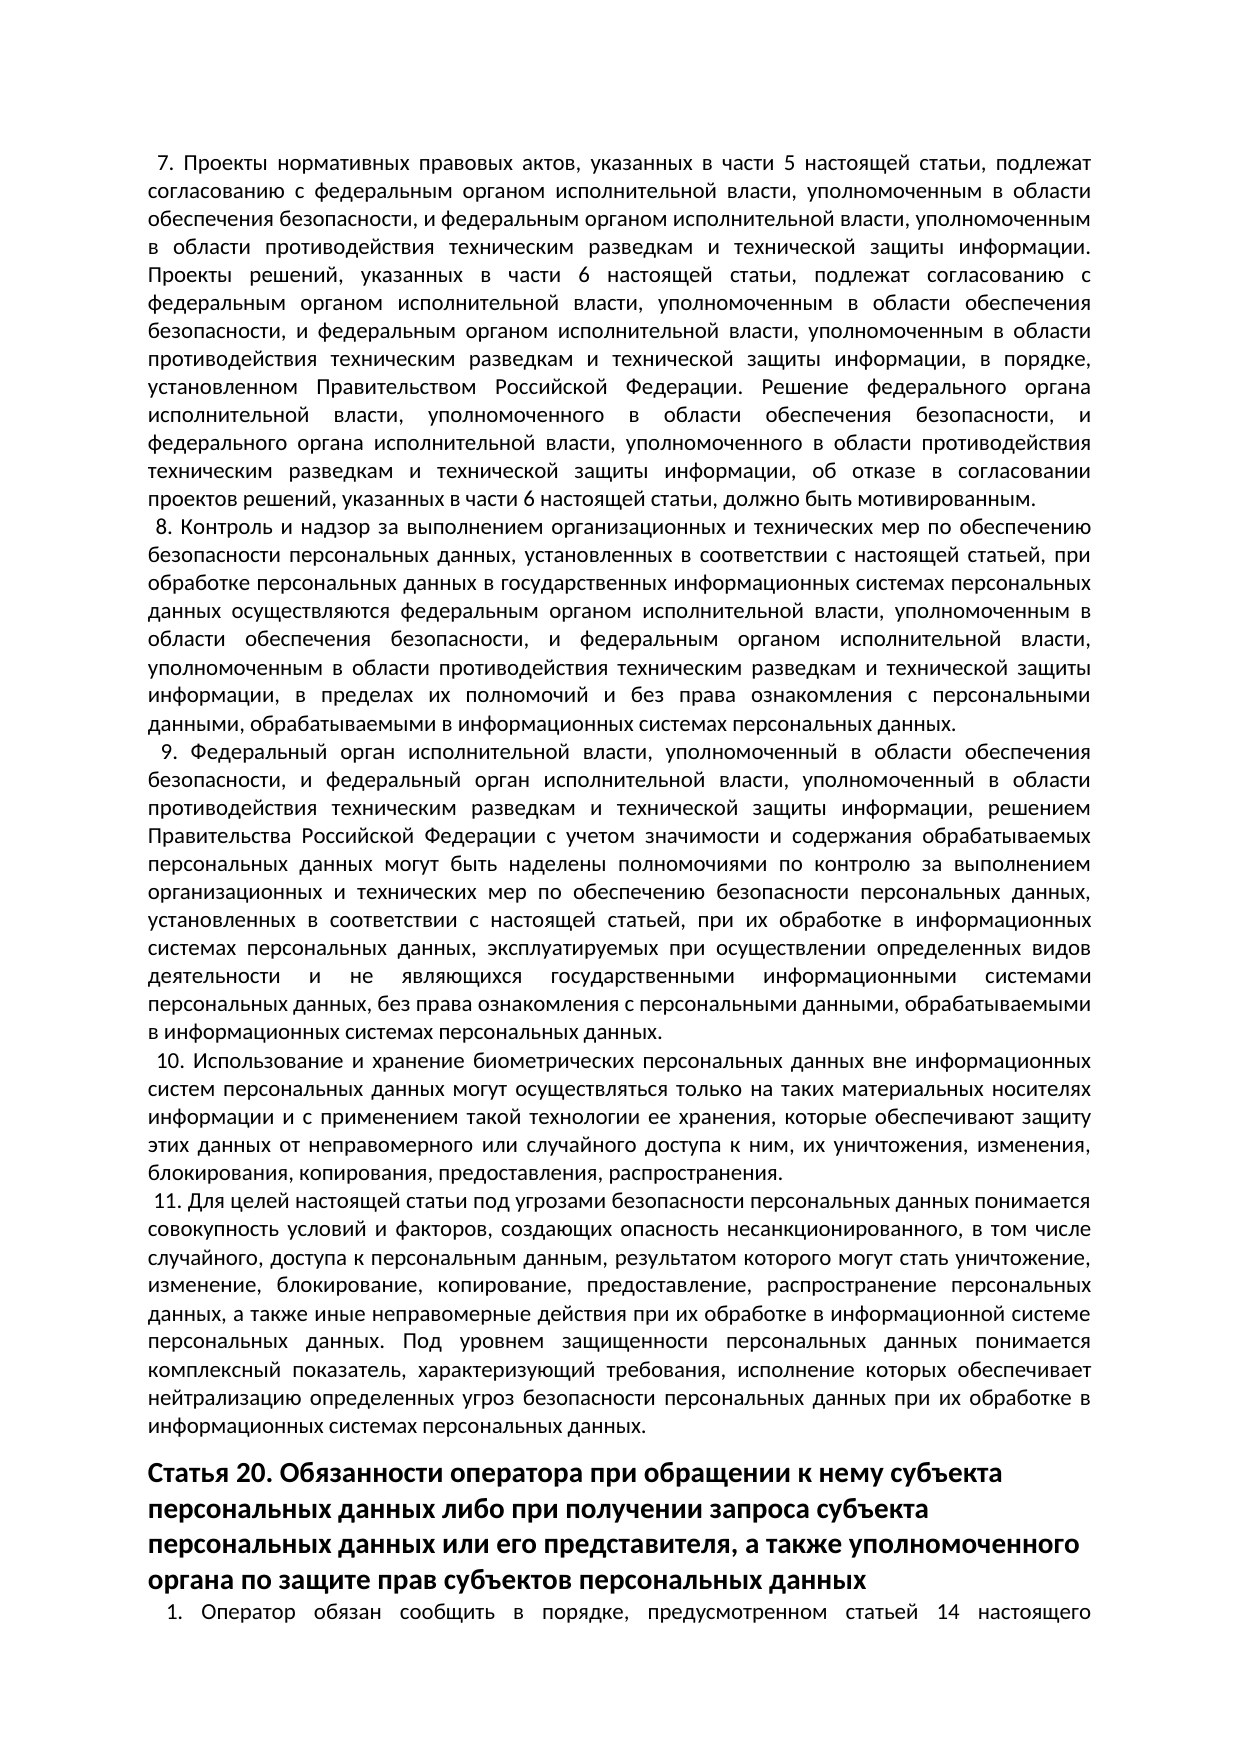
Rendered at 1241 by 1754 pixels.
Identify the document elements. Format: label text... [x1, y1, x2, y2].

text 8. Контроль и надзор за выполнением организационных и технических мер по обеспечению безопасности персональных данных, установленных в соответствии с настоящей статьей, при обработке персональных данных в государственных информационных системах персональных данных осуществляются федеральным органом исполнительной власти, уполномоченным в области обеспечения безопасности, и федеральным органом исполнительной власти, уполномоченным в области противодействия техническим разведкам и технической защиты информации, в пределах их полномочий и без права ознакомления с персональными данными, обрабатываемыми в информационных системах персональных данных. [148, 512, 1092, 737]
text 11. Для целей настоящей статьи под угрозами безопасности персональных данных понимается совокупность условий и факторов, создающих опасность несанкционированного, в том числе случайного, доступа к персональным данным, результатом которого могут стать уничтожение, изменение, блокирование, копирование, предоставление, распространение персональных данных, а также иные неправомерные действия при их обработке в информационной системе персональных данных. Под уровнем защищенности персональных данных понимается комплексный показатель, характеризующий требования, исполнение которых обеспечивает нейтрализацию определенных угроз безопасности персональных данных при их обработке в информационных системах персональных данных. [148, 1187, 1092, 1439]
text 10. Использование и хранение биометрических персональных данных вне информационных систем персональных данных могут осуществляться только на таких материальных носителях информации и с применением такой технологии ее хранения, которые обеспечивают защиту этих данных от неправомерного или случайного доступа к ним, их уничтожения, изменения, блокирования, копирования, предоставления, распространения. [148, 1046, 1092, 1186]
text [148, 1597, 1092, 1625]
text Статья 20. Обязанности оператора при обращении к нему субъекта персональных данных либо при получении запроса субъекта персональных данных или его представителя, а также уполномоченного органа по защите прав субъектов персональных данных [148, 1454, 1092, 1597]
text 7. Проекты нормативных правовых актов, указанных в части 5 настоящей статьи, подлежат согласованию с федеральным органом исполнительной власти, уполномоченным в области обеспечения безопасности, и федеральным органом исполнительной власти, уполномоченным в области противодействия техническим разведкам и технической защиты информации. Проекты решений, указанных в части 6 настоящей статьи, подлежат согласованию с федеральным органом исполнительной власти, уполномоченным в области обеспечения безопасности, и федеральным органом исполнительной власти, уполномоченным в области противодействия техническим разведкам и технической защиты информации, в порядке, установленном Правительством Российской Федерации. Решение федерального органа исполнительной власти, уполномоченного в области обеспечения безопасности, и федерального органа исполнительной власти, уполномоченного в области противодействия техническим разведкам и технической защиты информации, об отказе в согласовании проектов решений, указанных в части 6 настоящей статьи, должно быть мотивированным. [148, 148, 1092, 512]
text 9. Федеральный орган исполнительной власти, уполномоченный в области обеспечения безопасности, и федеральный орган исполнительной власти, уполномоченный в области противодействия техническим разведкам и технической защиты информации, решением Правительства Российской Федерации с учетом значимости и содержания обрабатываемых персональных данных могут быть наделены полномочиями по контролю за выполнением организационных и технических мер по обеспечению безопасности персональных данных, установленных в соответствии с настоящей статьей, при их обработке в информационных системах персональных данных, эксплуатируемых при осуществлении определенных видов деятельности и не являющихся государственными информационными системами персональных данных, без права ознакомления с персональными данными, обрабатываемыми в информационных системах персональных данных. [148, 737, 1092, 1045]
